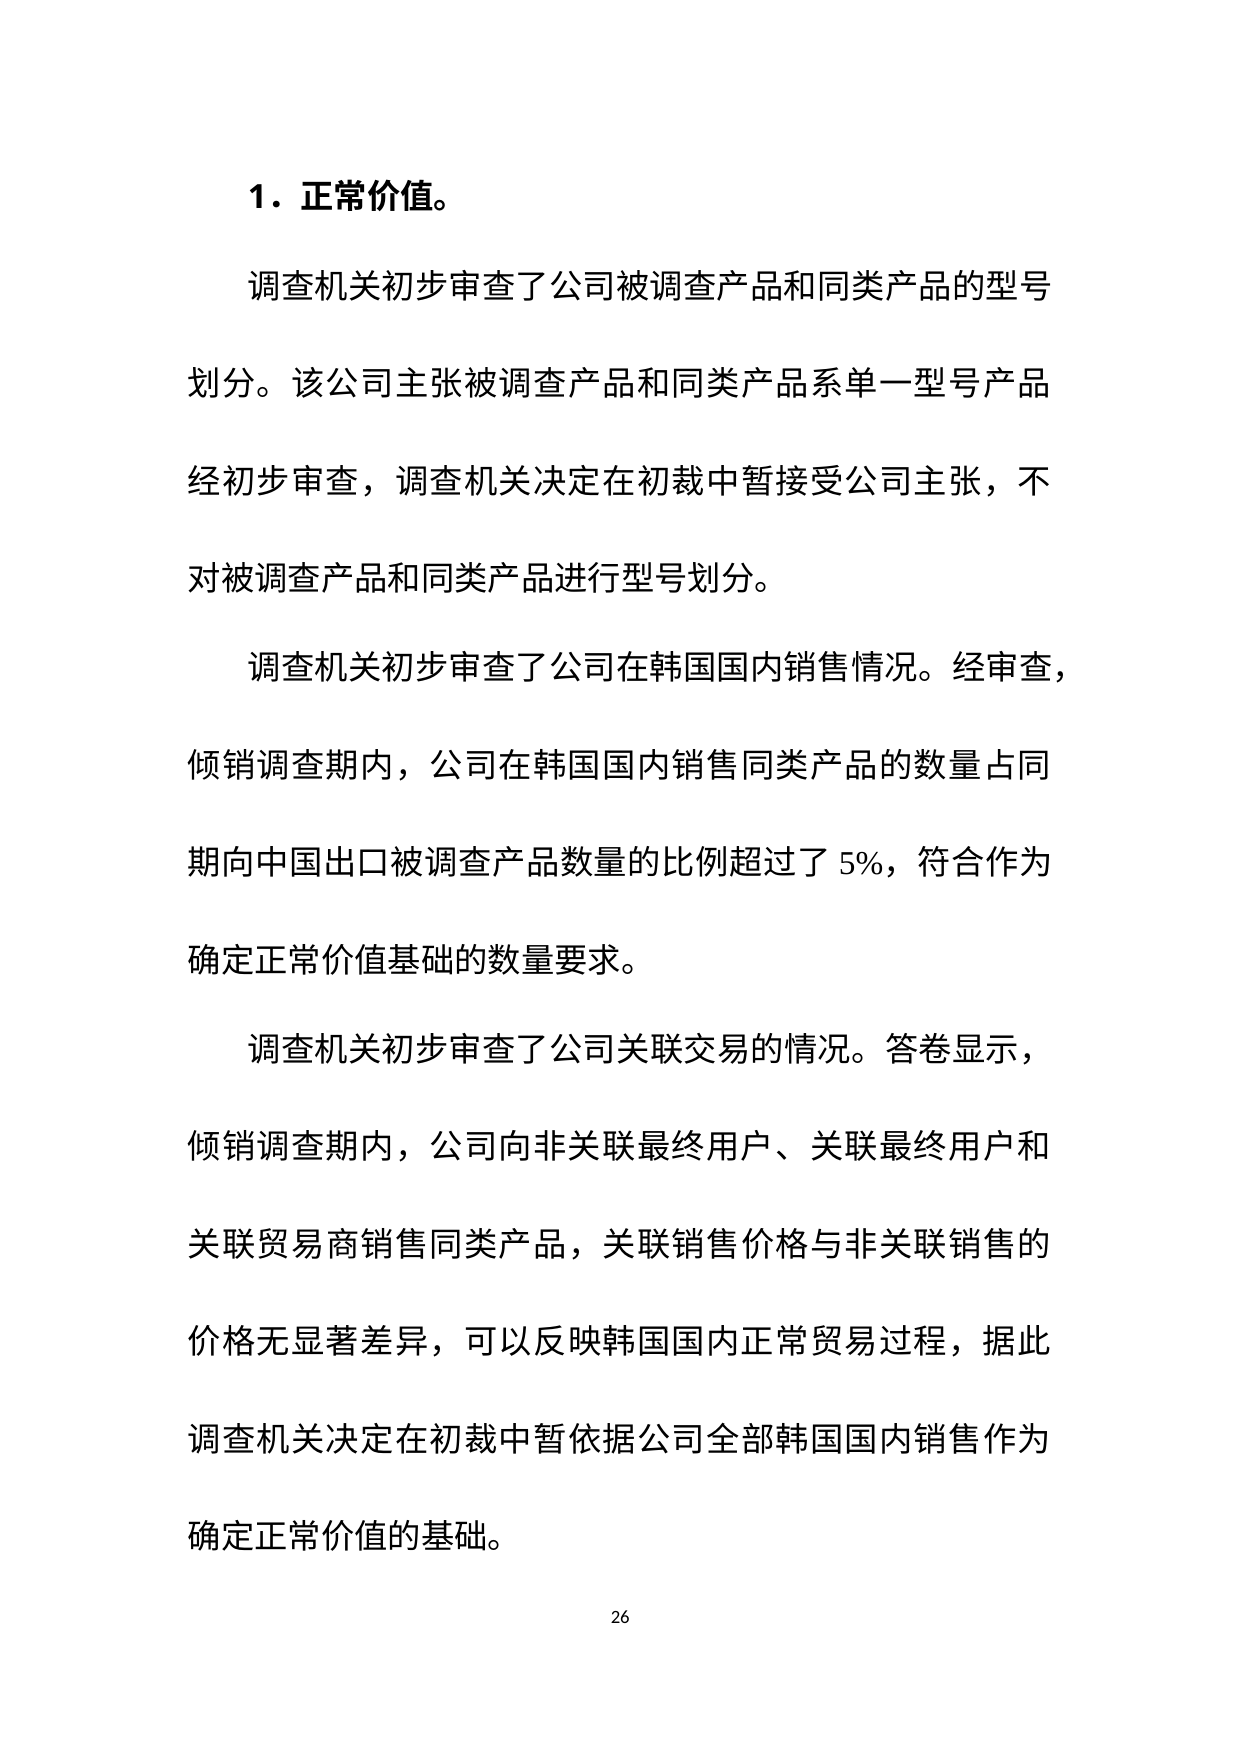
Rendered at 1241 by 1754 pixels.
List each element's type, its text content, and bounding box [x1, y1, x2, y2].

text 1．正常价值。 [187, 162, 1053, 227]
text 调查机关初步审查了公司被调查产品和同类产品的型号划分。该公司主张被调查产品和同类产品系单一型号产品。经初步审查，调查机关决定在初裁中暂接受公司主张，不对被调查产品和同类产品进行型号划分。 [187, 251, 1053, 609]
text 调查机关初步审查了公司关联交易的情况。答卷显示，倾销调查期内，公司向非关联最终用户、关联最终用户和关联贸易商销售同类产品，关联销售价格与非关联销售的价格无显著差异，可以反映韩国国内正常贸易过程，据此，调查机关决定在初裁中暂依据公司全部韩国国内销售作为确定正常价值的基础。 [187, 1014, 1053, 1567]
text 调查机关初步审查了公司在韩国国内销售情况。经审查，倾销调查期内，公司在韩国国内销售同类产品的数量占同期向中国出口被调查产品数量的比例超过了5%，符合作为确定正常价值基础的数量要求。 [187, 633, 1053, 990]
